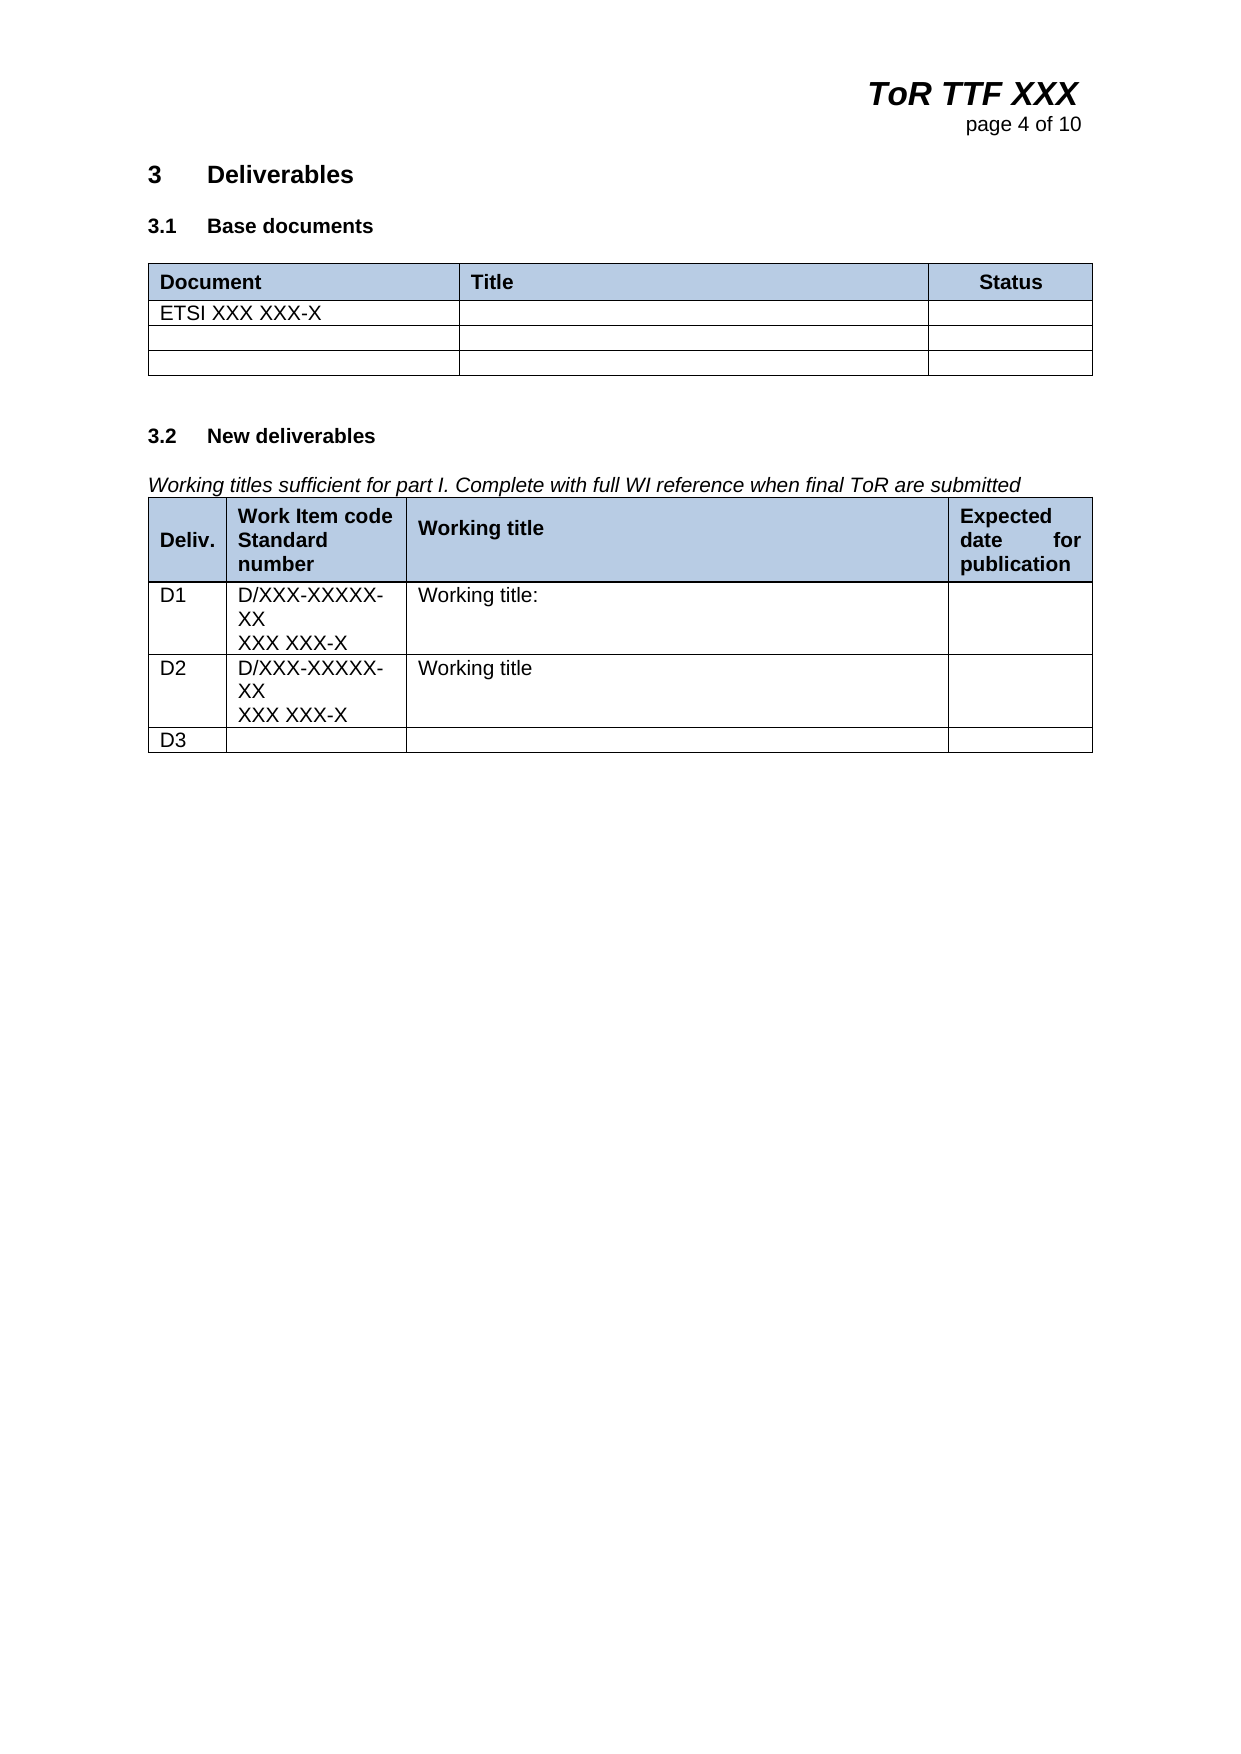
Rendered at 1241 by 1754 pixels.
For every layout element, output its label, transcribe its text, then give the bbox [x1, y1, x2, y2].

table_cell [929, 351, 1092, 375]
subtitle New deliverables [148, 424, 1092, 448]
table_cell [149, 326, 459, 350]
table_cell Working title [407, 655, 948, 727]
table_header Title [460, 264, 928, 300]
table_header Deliv. [149, 498, 226, 581]
table_cell [407, 728, 948, 752]
table_cell [949, 728, 1092, 752]
table_cell ETSI XXX XXX-X [149, 301, 459, 325]
table_cell D/XXX-XXXXX-XX XXX XXX-X [227, 583, 406, 654]
table_header Status [929, 264, 1092, 300]
text Working titles sufficient for part I. Complete with full WI reference when final ToR are submitted [148, 473, 1092, 497]
table_cell D/XXX-XXXXX-XX XXX XXX-X [227, 655, 406, 727]
subtitle Deliverables [148, 160, 1092, 189]
table_cell [949, 655, 1092, 727]
table_cell [460, 301, 928, 325]
table_cell [227, 728, 406, 752]
table_header Work Item code Standard number [227, 498, 406, 581]
table_cell [460, 351, 928, 375]
table_cell [929, 301, 1092, 325]
table_header Document [149, 264, 459, 300]
table_cell [460, 326, 928, 350]
table_header Expected date for publication [949, 498, 1092, 581]
table_cell Working title: [407, 583, 948, 654]
table_cell D3 [149, 728, 226, 752]
table_cell D2 [149, 655, 226, 727]
table_cell [929, 326, 1092, 350]
subtitle Base documents [148, 214, 1092, 238]
table_cell [949, 583, 1092, 654]
table_cell D1 [149, 583, 226, 654]
table_cell [149, 351, 459, 375]
table_header Working title [407, 498, 948, 581]
